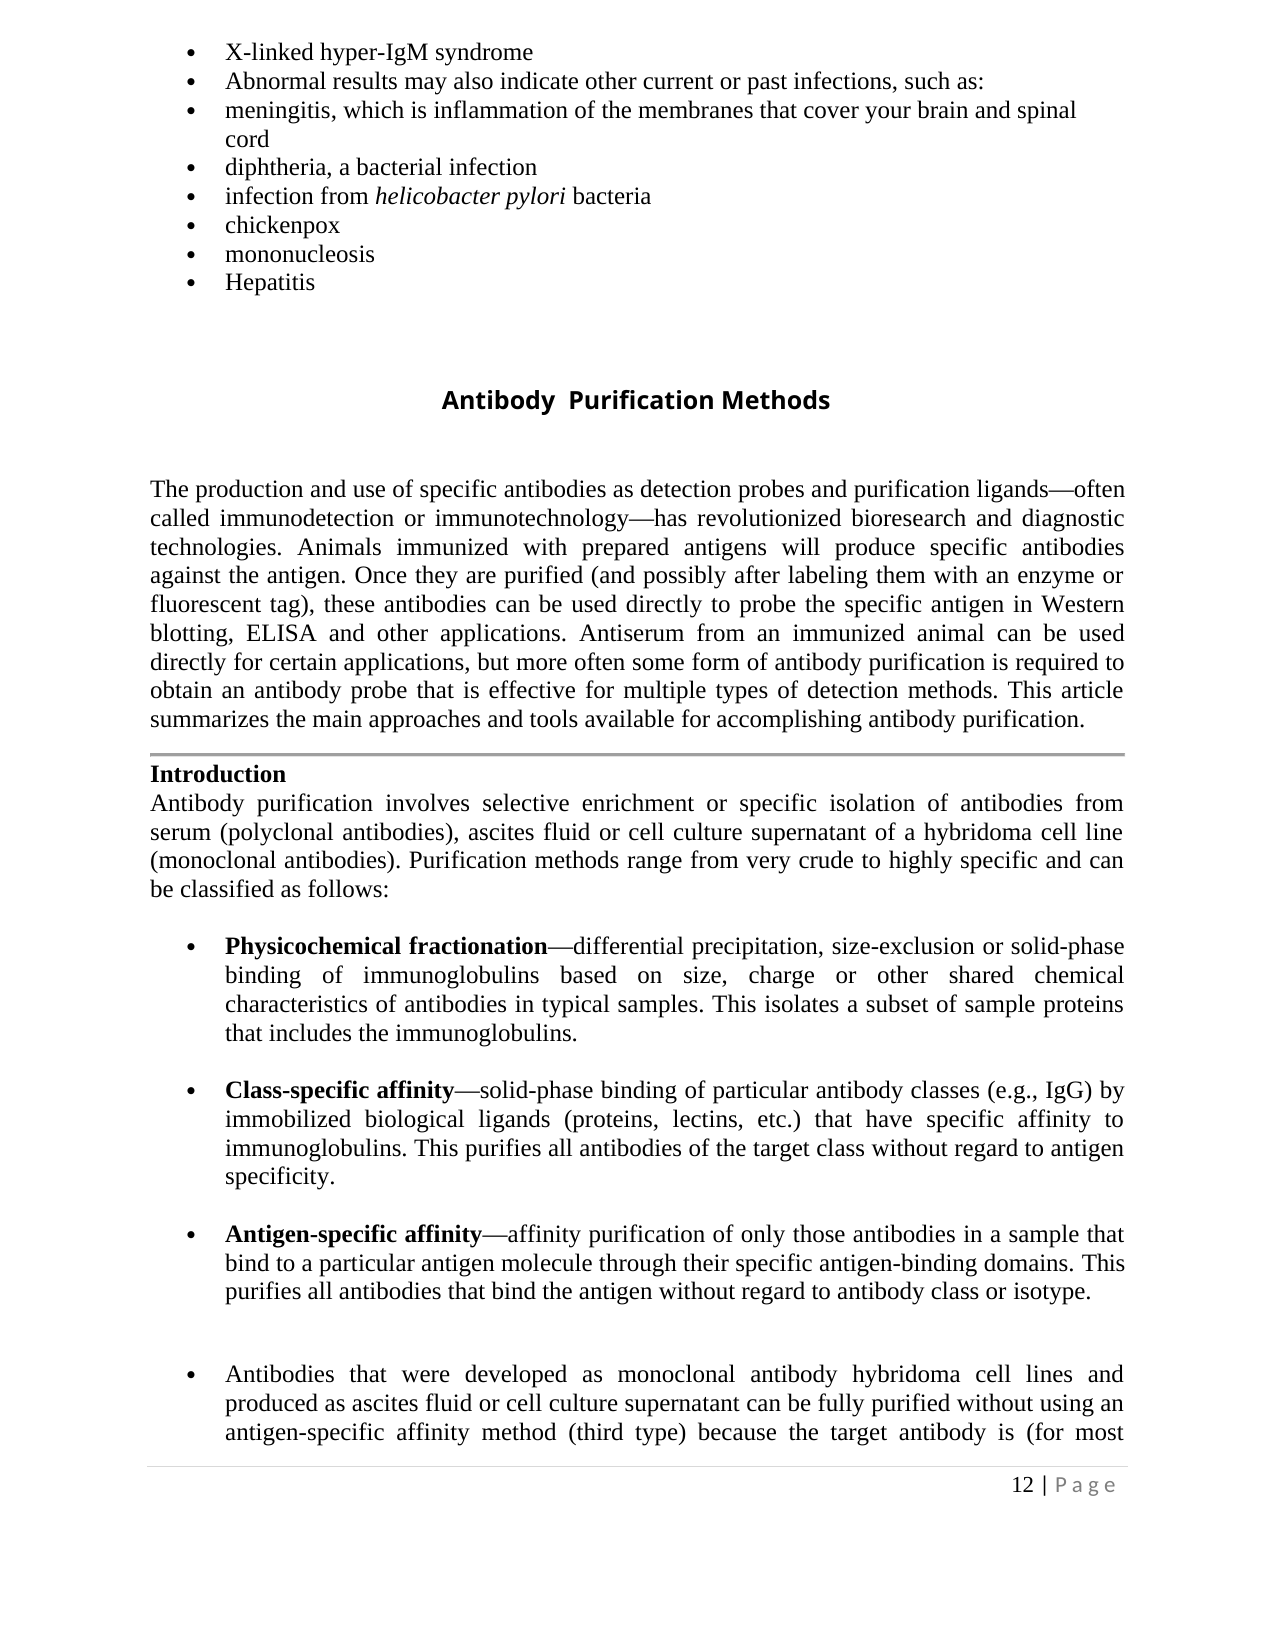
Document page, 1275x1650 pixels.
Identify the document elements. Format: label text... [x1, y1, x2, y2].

list chickenpox [187, 210, 1139, 239]
list mononucleosis [187, 239, 1139, 267]
list meningitis, which is inflammation of the membranes that cover your brain and spinal cord [187, 95, 1125, 152]
list Antigen-specific affinity—affinity purification of only those antibodies in a sample that bind to a particular antigen molecule through their specific antigen-binding domains. This purifies all antibodies that bind the antigen without regard to antibody class or isotype. [187, 1219, 1125, 1305]
list Hepatitis [187, 267, 1139, 296]
list Physicochemical fractionation—differential precipitation, size-exclusion or solid-phase binding of immunoglobulins based on size, charge or other shared chemical characteristics of antibodies in typical samples. This isolates a subset of sample proteins that includes the immunoglobulins. [187, 931, 1125, 1046]
list X-linked hyper-IgM syndrome [187, 37, 1139, 66]
text The production and use of specific antibodies as detection probes and purification ligands—often called immunodetection or immunotechnology—has revolutionized bioresearch and diagnostic technologies. Animals immunized with prepared antigens will produce specific antibodies against the antigen. Once they are purified (and possibly after labeling them with an enzyme or fluorescent tag), these antibodies can be used directly to probe the specific antigen in Western blotting, ELISA and other applications. Antiserum from an immunized animal can be used directly for certain applications, but more often some form of antibody purification is required to obtain an antibody probe that is effective for multiple types of detection methods. This article summarizes the main approaches and tools available for accomplishing antibody purification. [150, 474, 1126, 733]
list Abnormal results may also indicate other current or past infections, such as: [187, 66, 1139, 95]
subtitle Antibody Purification Methods [225, 383, 1047, 417]
text Antibody purification involves selective enrichment or specific isolation of antibodies from serum (polyclonal antibodies), ascites fluid or cell culture supernatant of a hybridoma cell line (monoclonal antibodies). Purification methods range from very crude to highly specific and can be classified as follows: [150, 788, 1125, 903]
list Antibodies that were developed as monoclonal antibody hybridoma cell lines and produced as ascites fluid or cell culture supernatant can be fully purified without using an antigen-specific affinity method (third type) because the target antibody is (for most [187, 1359, 1125, 1446]
list Class-specific affinity—solid-phase binding of particular antibody classes (e.g., IgG) by immobilized biological ligands (proteins, lectins, etc.) that have specific affinity to immunoglobulins. This purifies all antibodies of the target class without regard to antigen specificity. [187, 1075, 1125, 1190]
subtitle Introduction [150, 751, 1139, 788]
list infection from helicobacter pylori bacteria [187, 181, 1139, 210]
list diphtheria, a bacterial infection [187, 152, 1139, 181]
